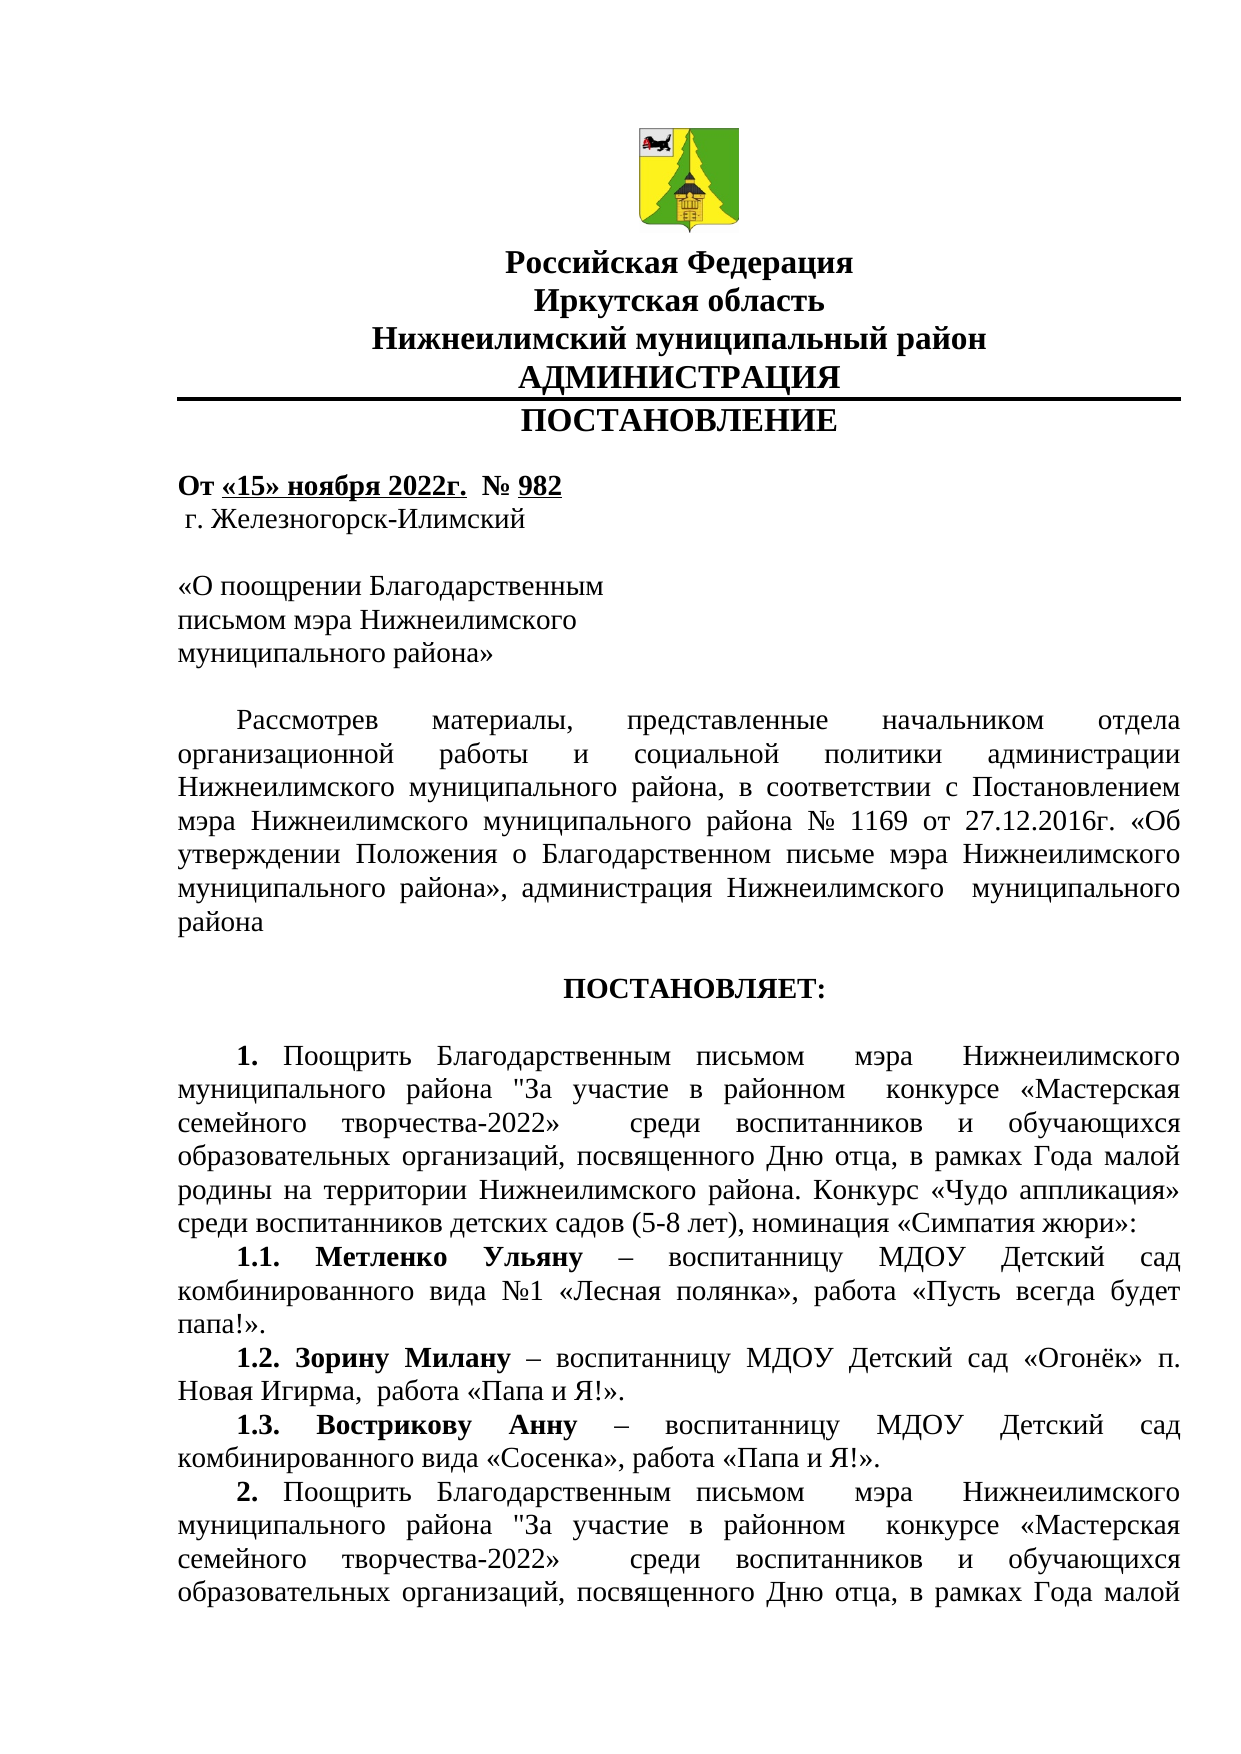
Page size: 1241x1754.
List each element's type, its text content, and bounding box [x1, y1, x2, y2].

text От «15» ноября 2022г. № 982 [177, 468, 1181, 501]
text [177, 1474, 1181, 1608]
text письмом мэра Нижнеилимского [177, 602, 1181, 635]
text Рассмотрев материалы, представленные начальником отдела организационной работы и социальной политики администрации Нижнеилимского муниципального района, в соответствии с Постановлением мэра Нижнеилимского муниципального района № 1169 от 27.12.2016г. «Об утверждении Положения о Благодарственном письме мэра Нижнеилимского муниципального района», администрация Нижнеилимского муниципального района [177, 702, 1181, 937]
list 1.3. Вострикову Анну – воспитанницу МДОУ Детский сад комбинированного вида «Сосенка», работа «Папа и Я!». [177, 1407, 1181, 1474]
text ПОСТАНОВЛЯЕТ: [177, 971, 1181, 1004]
text муниципального района» [177, 635, 1181, 669]
text ПОСТАНОВЛЕНИЕ [177, 401, 1181, 439]
text Иркутская область [177, 280, 1181, 319]
list 1.1. Метленко Ульяну – воспитанницу МДОУ Детский сад комбинированного вида №1 «Лесная полянка», работа «Пусть всегда будет папа!». [177, 1239, 1181, 1340]
text Российская Федерация [177, 242, 1181, 280]
text 1. Поощрить Благодарственным письмом мэра Нижнеилимского муниципального района "За участие в районном конкурсе «Мастерская семейного творчества-2022» среди воспитанников и обучающихся образовательных организаций, посвященного Дню отца, в рамках Года малой родины на территории Нижнеилимского района. Конкурс «Чудо аппликация» среди воспитанников детских садов (5-8 лет), номинация «Симпатия жюри»: [177, 1038, 1181, 1239]
picture [639, 128, 739, 233]
list 1.2. Зорину Милану – воспитанницу МДОУ Детский сад «Огонёк» п. Новая Игирма, работа «Папа и Я!». [177, 1340, 1181, 1407]
text г. Железногорск-Илимский [177, 501, 1181, 535]
text АДМИНИСТРАЦИЯ [177, 357, 1181, 397]
text Нижнеилимский муниципальный район [177, 319, 1181, 357]
text «О поощрении Благодарственным [177, 568, 1181, 602]
